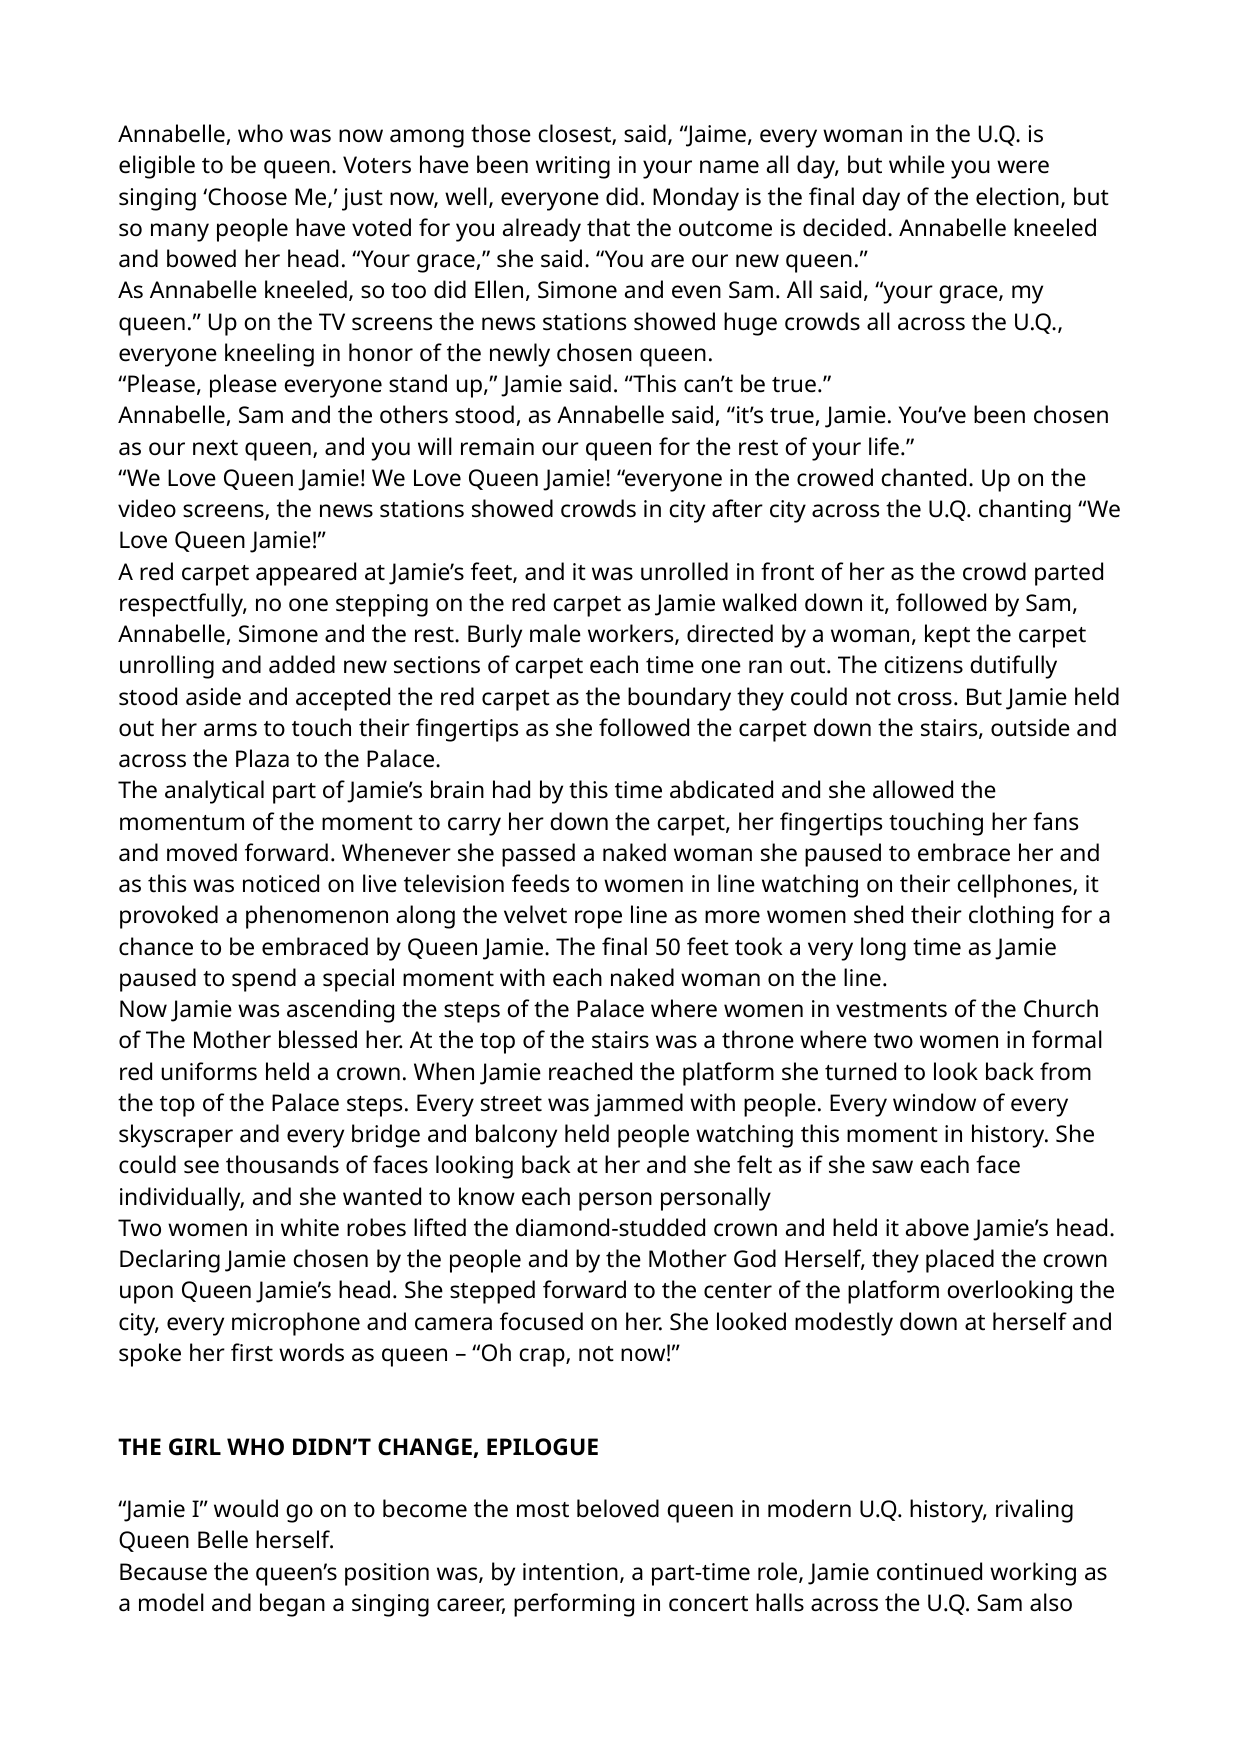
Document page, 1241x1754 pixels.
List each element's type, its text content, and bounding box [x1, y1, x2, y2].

text Annabelle, Sam and the others stood, as Annabelle said, “it’s true, Jamie. You’ve been chosen as our next queen, and you will remain our queen for the rest of your life.” [118, 399, 1122, 462]
text “We Love Queen Jamie! We Love Queen Jamie! “everyone in the crowed chanted. Up on the video screens, the news stations showed crowds in city after city across the U.Q. chanting “We Love Queen Jamie!” [118, 462, 1122, 556]
text “Jamie I” would go on to become the most beloved queen in modern U.Q. history, rivaling Queen Belle herself. [118, 1493, 1122, 1556]
text “Please, please everyone stand up,” Jamie said. “This can’t be true.” [118, 368, 1122, 399]
text Two women in white robes lifted the diamond-studded crown and held it above Jamie’s head. Declaring Jamie chosen by the people and by the Mother God Herself, they placed the crown upon Queen Jamie’s head. She stepped forward to the center of the platform overlooking the city, every microphone and camera focused on her. She looked modestly down at herself and spoke her first words as queen – “Oh crap, not now!” [118, 1212, 1122, 1368]
text A red carpet appeared at Jamie’s feet, and it was unrolled in front of her as the crowd parted respectfully, no one stepping on the red carpet as Jamie walked down it, followed by Sam, Annabelle, Simone and the rest. Burly male workers, directed by a woman, kept the carpet unrolling and added new sections of carpet each time one ran out. The citizens dutifully stood aside and accepted the red carpet as the boundary they could not cross. But Jamie held out her arms to touch their fingertips as she followed the carpet down the stairs, outside and across the Plaza to the Palace. [118, 556, 1122, 774]
text Annabelle, who was now among those closest, said, “Jaime, every woman in the U.Q. is eligible to be queen. Voters have been writing in your name all day, but while you were singing ‘Choose Me,’ just now, well, everyone did. Monday is the final day of the election, but so many people have voted for you already that the outcome is decided. Annabelle kneeled and bowed her head. “Your grace,” she said. “You are our new queen.” [118, 118, 1122, 274]
text The analytical part of Jamie’s brain had by this time abdicated and she allowed the momentum of the moment to carry her down the carpet, her fingertips touching her fans and moved forward. Whenever she passed a naked woman she paused to embrace her and as this was noticed on live television feeds to women in line watching on their cellphones, it provoked a phenomenon along the velvet rope line as more women shed their clothing for a chance to be embraced by Queen Jamie. The final 50 feet took a very long time as Jamie paused to spend a special moment with each naked woman on the line. [118, 774, 1122, 993]
text As Annabelle kneeled, so too did Ellen, Simone and even Sam. All said, “your grace, my queen.” Up on the TV screens the news stations showed huge crowds all across the U.Q., everyone kneeling in honor of the newly chosen queen. [118, 274, 1122, 368]
text Now Jamie was ascending the steps of the Palace where women in vestments of the Church of The Mother blessed her. At the top of the stairs was a throne where two women in formal red uniforms held a crown. When Jamie reached the platform she turned to look back from the top of the Palace steps. Every street was jammed with people. Every window of every skyscraper and every bridge and balcony held people watching this moment in history. She could see thousands of faces looking back at her and she felt as if she saw each face individually, and she wanted to know each person personally [118, 993, 1122, 1212]
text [118, 1556, 1122, 1618]
text THE GIRL WHO DIDN’T CHANGE, EPILOGUE [118, 1431, 1122, 1462]
